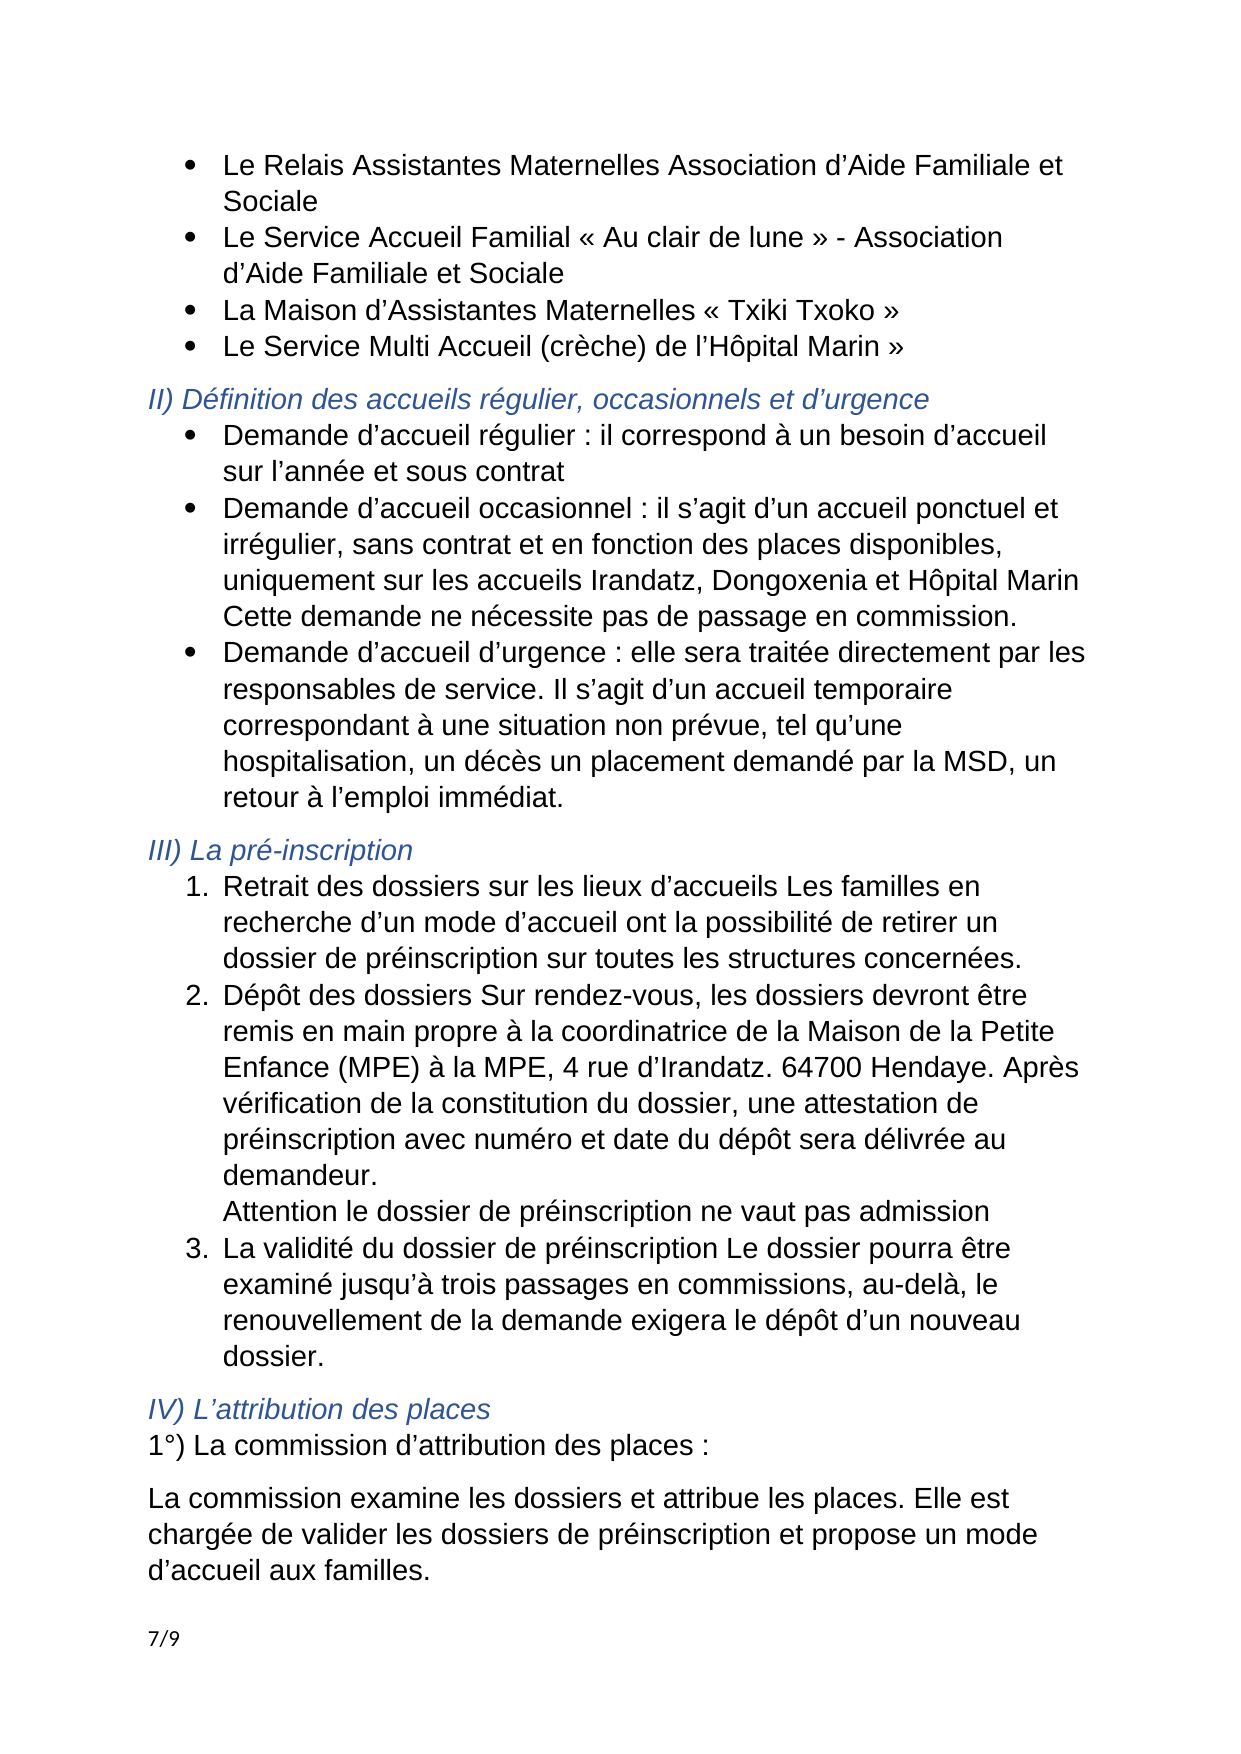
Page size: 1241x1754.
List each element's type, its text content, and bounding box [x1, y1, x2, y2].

list Le Service Multi Accueil (crèche) de l’Hôpital Marin » [185, 329, 1093, 363]
subtitle II) Définition des accueils régulier, occasionnels et d’urgence [148, 382, 1093, 416]
list Le Service Accueil Familial « Au clair de lune » - Association d’Aide Familiale et Sociale [185, 220, 1093, 290]
list Demande d’accueil occasionnel : il s’agit d’un accueil ponctuel et irrégulier, sans contrat et en fonction des places disponibles, uniquement sur les accueils Irandatz, Dongoxenia et Hôpital Marin Cette demande ne nécessite pas de passage en commission. [185, 491, 1093, 633]
subtitle IV) L’attribution des places [148, 1392, 1093, 1425]
subtitle III) La pré-inscription [148, 833, 1093, 867]
text 1°) La commission d’attribution des places : [148, 1428, 1093, 1462]
list Retrait des dossiers sur les lieux d’accueils Les familles en recherche d’un mode d’accueil ont la possibilité de retirer un dossier de préinscription sur toutes les structures concernées. [185, 869, 1093, 975]
text La commission examine les dossiers et attribue les places. Elle est chargée de valider les dossiers de préinscription et propose un mode d’accueil aux familles. [148, 1481, 1093, 1587]
list Le Relais Assistantes Maternelles Association d’Aide Familiale et Sociale [185, 148, 1093, 217]
list La Maison d’Assistantes Maternelles « Txiki Txoko » [185, 293, 1093, 326]
list Demande d’accueil d’urgence : elle sera traitée directement par les responsables de service. Il s’agit d’un accueil temporaire correspondant à une situation non prévue, tel qu’une hospitalisation, un décès un placement demandé par la MSD, un retour à l’emploi immédiat. [185, 635, 1093, 814]
list Demande d’accueil régulier : il correspond à un besoin d’accueil sur l’année et sous contrat [185, 418, 1093, 488]
list La validité du dossier de préinscription Le dossier pourra être examiné jusqu’à trois passages en commissions, au-delà, le renouvellement de la demande exigera le dépôt d’un nouveau dossier. [185, 1231, 1093, 1373]
list Dépôt des dossiers Sur rendez-vous, les dossiers devront être remis en main propre à la coordinatrice de la Maison de la Petite Enfance (MPE) à la MPE, 4 rue d’Irandatz. 64700 Hendaye. Après vérification de la constitution du dossier, une attestation de préinscription avec numéro et date du dépôt sera délivrée au demandeur. Attention le dossier de préinscription ne vaut pas admission [185, 978, 1093, 1228]
